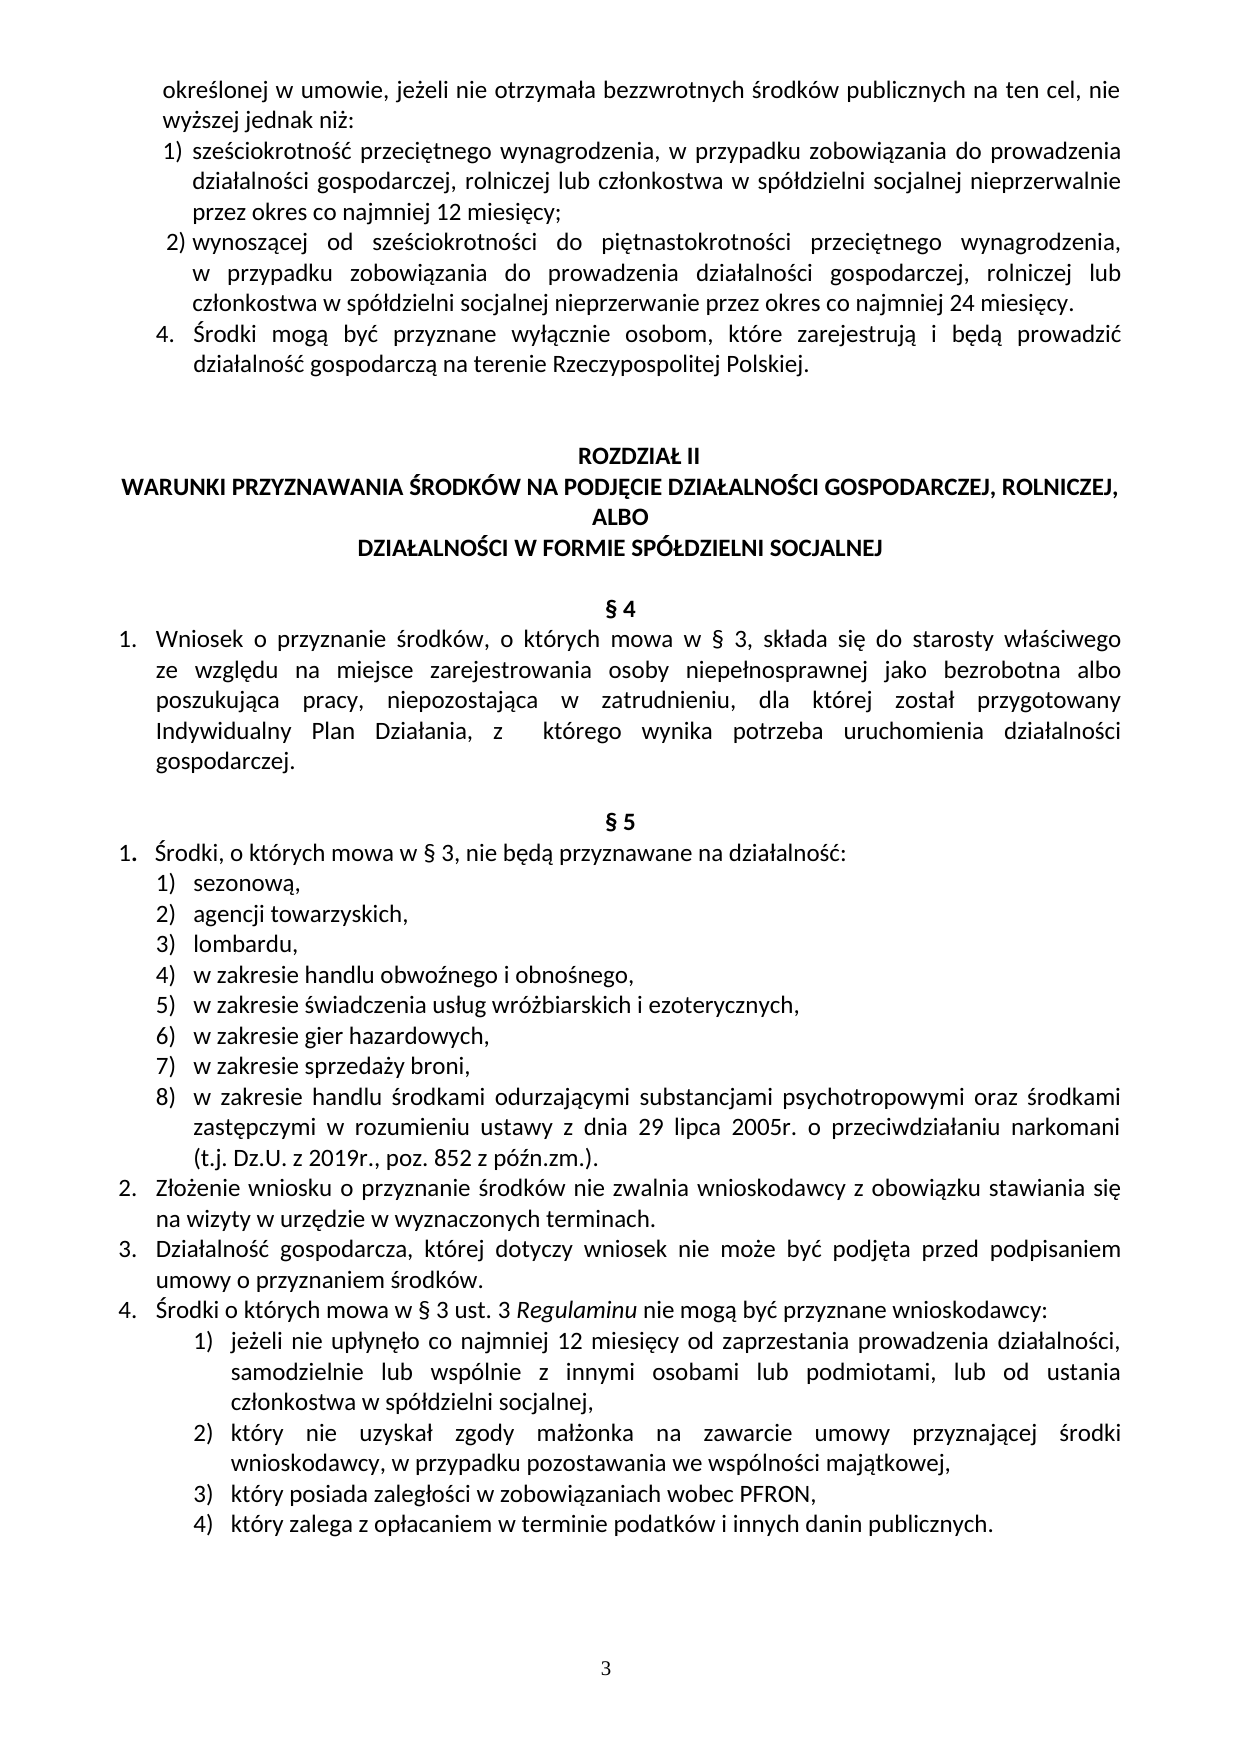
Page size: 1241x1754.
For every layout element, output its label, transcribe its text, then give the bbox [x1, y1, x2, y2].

list sześciokrotność przeciętnego wynagrodzenia, w przypadku zobowiązania do prowadzenia działalności gospodarczej, rolniczej lub członkostwa w spółdzielni socjalnej nieprzerwalnie przez okres co najmniej 12 miesięcy; [162, 135, 1122, 226]
list w zakresie handlu obwoźnego i obnośnego, [156, 959, 1122, 989]
text DZIAŁALNOŚCI W FORMIE SPÓŁDZIELNI SOCJALNEJ [118, 532, 1122, 562]
list jeżeli nie upłynęło co najmniej 12 miesięcy od zaprzestania prowadzenia działalności, samodzielnie lub wspólnie z innymi osobami lub podmiotami, lub od ustania członkostwa w spółdzielni socjalnej, [193, 1325, 1122, 1417]
list Działalność gospodarcza, której dotyczy wniosek nie może być podjęta przed podpisaniem umowy o przyznaniem środków. [118, 1234, 1122, 1295]
list Środki mogą być przyznane wyłącznie osobom, które zarejestrują i będą prowadzić działalność gospodarczą na terenie Rzeczypospolitej Polskiej. [156, 318, 1122, 379]
text § 5 [118, 806, 1122, 837]
list który zalega z opłacaniem w terminie podatków i innych danin publicznych. [193, 1508, 1122, 1539]
text 1. Środki, o których mowa w § 3, nie będą przyznawane na działalność: [118, 837, 1122, 867]
list wynoszącej od sześciokrotności do piętnastokrotności przeciętnego wynagrodzenia, w przypadku zobowiązania do prowadzenia działalności gospodarczej, rolniczej lub członkostwa w spółdzielni socjalnej nieprzerwanie przez okres co najmniej 24 miesięcy. [166, 226, 1122, 318]
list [118, 74, 1122, 135]
text § 4 [118, 593, 1122, 623]
list który posiada zaległości w zobowiązaniach wobec PFRON, [193, 1478, 1122, 1508]
list Wniosek o przyznanie środków, o których mowa w § 3, składa się do starosty właściwego ze względu na miejsce zarejestrowania osoby niepełnosprawnej jako bezrobotna albo poszukująca pracy, niepozostająca w zatrudnieniu, dla której został przygotowany Indywidualny Plan Działania, z którego wynika potrzeba uruchomienia działalności gospodarczej. [118, 623, 1122, 776]
list lombardu, [156, 928, 1122, 959]
text WARUNKI PRZYZNAWANIA ŚRODKÓW NA PODJĘCIE DZIAŁALNOŚCI GOSPODARCZEJ, ROLNICZEJ, ALBO [118, 471, 1122, 532]
list w zakresie gier hazardowych, [156, 1020, 1122, 1051]
list w zakresie sprzedaży broni, [156, 1051, 1122, 1081]
list agencji towarzyskich, [156, 898, 1122, 928]
text ROZDZIAŁ II [156, 440, 1122, 471]
list który nie uzyskał zgody małżonka na zawarcie umowy przyznającej środki wnioskodawcy, w przypadku pozostawania we wspólności majątkowej, [193, 1417, 1122, 1478]
list Złożenie wniosku o przyznanie środków nie zwalnia wnioskodawcy z obowiązku stawiania się na wizyty w urzędzie w wyznaczonych terminach. [118, 1173, 1122, 1234]
list Środki o których mowa w § 3 ust. 3 Regulaminu nie mogą być przyznane wnioskodawcy: [118, 1295, 1122, 1325]
list sezonową, [156, 867, 1122, 898]
list w zakresie handlu środkami odurzającymi substancjami psychotropowymi oraz środkami zastępczymi w rozumieniu ustawy z dnia 29 lipca 2005r. o przeciwdziałaniu narkomani (t.j. Dz.U. z 2019r., poz. 852 z późn.zm.). [156, 1081, 1122, 1173]
list w zakresie świadczenia usług wróżbiarskich i ezoterycznych, [156, 989, 1122, 1020]
